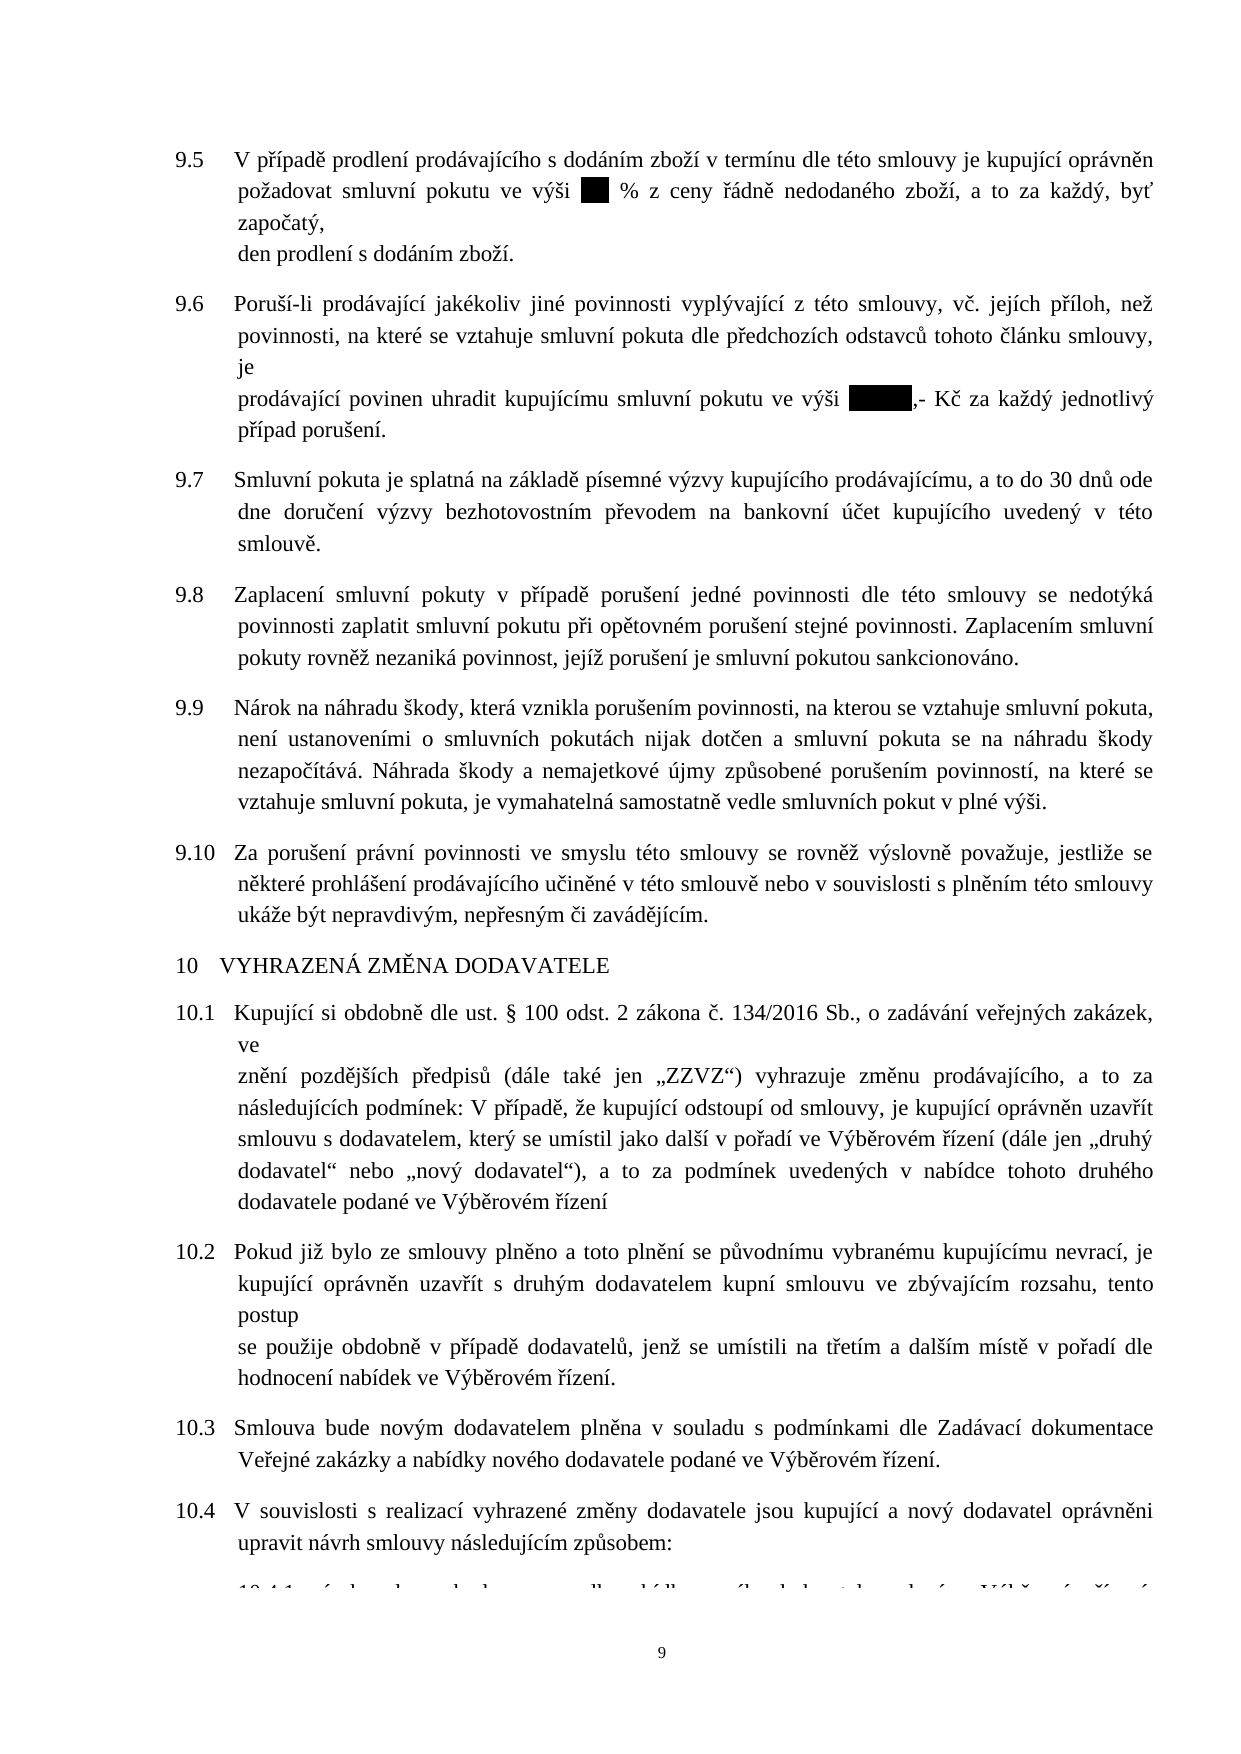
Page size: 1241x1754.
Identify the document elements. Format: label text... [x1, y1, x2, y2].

list Za porušení právní povinnosti ve smyslu této smlouvy se rovněž výslovně považuje, jestliže se některé prohlášení prodávajícího učiněné v této smlouvě nebo v souvislosti s plněním této smlouvy ukáže být nepravdivým, nepřesným či zavádějícím. [175, 835, 1154, 929]
list Zaplacení smluvní pokuty v případě porušení jedné povinnosti dle této smlouvy se nedotýká povinnosti zaplatit smluvní pokutu při opětovném porušení stejné povinnosti. Zaplacením smluvní pokuty rovněž nezaniká povinnost, jejíž porušení je smluvní pokutou sankcionováno. [175, 577, 1154, 672]
list Nárok na náhradu škody, která vznikla porušením povinnosti, na kterou se vztahuje smluvní pokuta, není ustanoveními o smluvních pokutách nijak dotčen a smluvní pokuta se na náhradu škody nezapočítává. Náhrada škody a nemajetkové újmy způsobené porušením povinností, na které se vztahuje smluvní pokuta, je vymahatelná samostatně vedle smluvních pokut v plné výši. [175, 690, 1154, 816]
list Pokud již bylo ze smlouvy plněno a toto plnění se původnímu vybranému kupujícímu nevrací, je kupující oprávněn uzavřít s druhým dodavatelem kupní smlouvu ve zbývajícím rozsahu, tento postup se použije obdobně v případě dodavatelů, jenž se umístili na třetím a dalším místě v pořadí dle hodnocení nabídek ve Výběrovém řízení. [175, 1235, 1154, 1392]
list Poruší-li prodávající jakékoliv jiné povinnosti vyplývající z této smlouvy, vč. jejích příloh, než povinnosti, na které se vztahuje smluvní pokuta dle předchozích odstavců tohoto článku smlouvy, je prodávající povinen uhradit kupujícímu smluvní pokutu ve výši ...........,- Kč za každý jednotlivý případ porušení. [175, 286, 1154, 444]
list VYHRAZENÁ ZMĚNA DODAVATELE [175, 955, 1154, 978]
list V souvislosti s realizací vyhrazené změny dodavatele jsou kupující a nový dodavatel oprávněni upravit návrh smlouvy následujícím způsobem: [175, 1493, 1154, 1556]
list Smluvní pokuta je splatná na základě písemné výzvy kupujícího prodávajícímu, a to do 30 dnů ode dne doručení výzvy bezhotovostním převodem na bankovní účet kupujícího uvedený v této smlouvě. [175, 462, 1154, 558]
list Kupující si obdobně dle ust. § 100 odst. 2 zákona č. 134/2016 Sb., o zadávání veřejných zakázek, ve znění pozdějších předpisů (dále také jen „ZZVZ“) vyhrazuje změnu prodávajícího, a to za následujících podmínek: V případě, že kupující odstoupí od smlouvy, je kupující oprávněn uzavřít smlouvu s dodavatelem, který se umístil jako další v pořadí ve Výběrovém řízení (dále jen „druhý dodavatel“ nebo „nový dodavatel“), a to za podmínek uvedených v nabídce tohoto druhého dodavatele podané ve Výběrovém řízení [175, 996, 1154, 1216]
list V případě prodlení prodávajícího s dodáním zboží v termínu dle této smlouvy je kupující oprávněn požadovat smluvní pokutu ve výši ..... % z ceny řádně nedodaného zboží, a to za každý, byť započatý, den prodlení s dodáním zboží. [175, 142, 1154, 268]
list Smlouva bude novým dodavatelem plněna v souladu s podmínkami dle Zadávací dokumentace Veřejné zakázky a nabídky nového dodavatele podané ve Výběrovém řízení. [175, 1410, 1154, 1474]
